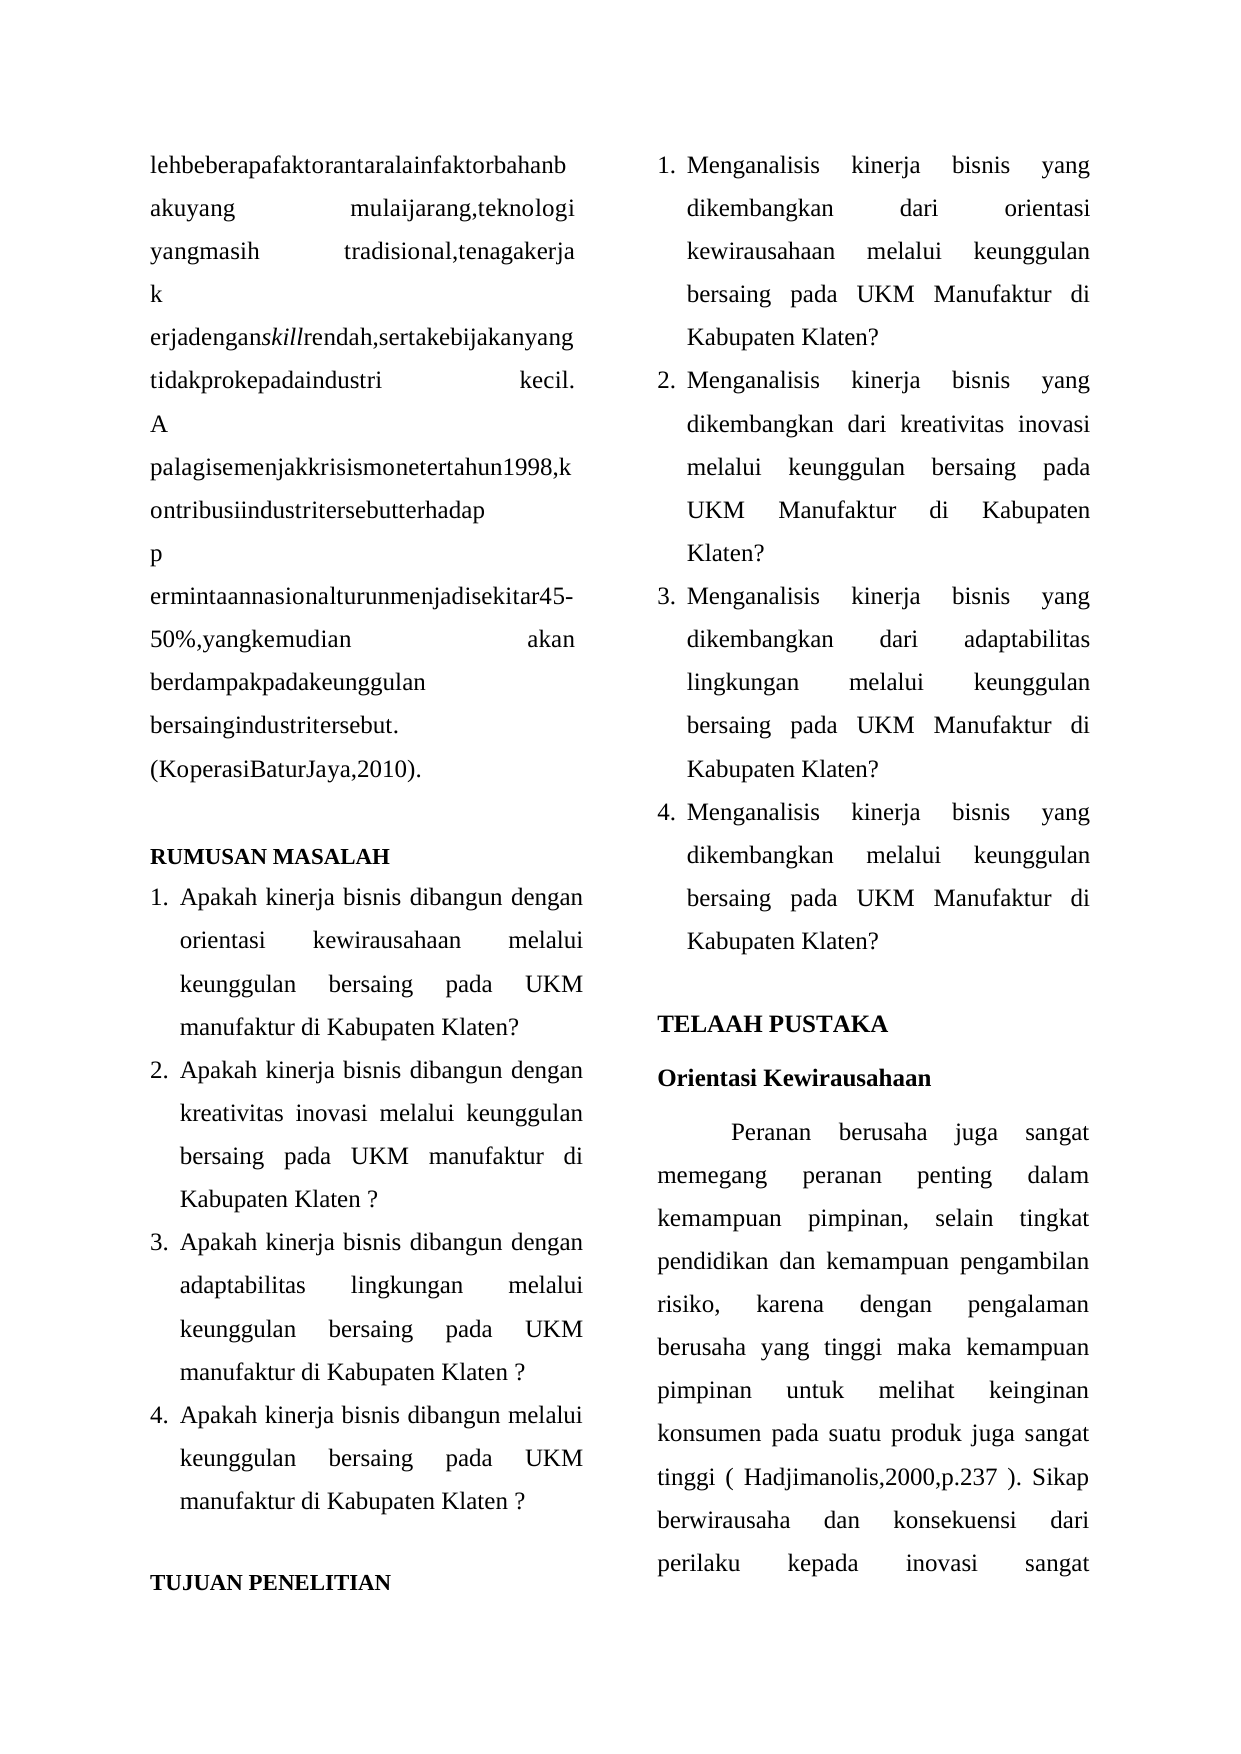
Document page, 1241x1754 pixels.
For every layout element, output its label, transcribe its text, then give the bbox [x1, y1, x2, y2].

text RUMUSAN MASALAH [150, 843, 583, 869]
text TUJUAN PENELITIAN [150, 1569, 583, 1595]
text Orientasi Kewirausahaan [657, 1063, 1090, 1091]
list Menganalisis kinerja bisnis yang dikembangkan dari orientasi kewirausahaan melalui keunggulan bersaing pada UKM Manufaktur di Kabupaten Klaten? [657, 150, 1090, 351]
list Apakah kinerja bisnis dibangun dengan orientasi kewirausahaan melalui keunggulan bersaing pada UKM manufaktur di Kabupaten Klaten? [150, 882, 583, 1041]
list Apakah kinerja bisnis dibangun dengan adaptabilitas lingkungan melalui keunggulan bersaing pada UKM manufaktur di Kabupaten Klaten ? [150, 1227, 583, 1386]
list Apakah kinerja bisnis dibangun melalui keunggulan bersaing pada UKM manufaktur di Kabupaten Klaten ? [150, 1400, 583, 1515]
list Menganalisis kinerja bisnis yang dikembangkan melalui keunggulan bersaing pada UKM Manufaktur di Kabupaten Klaten? [657, 797, 1090, 955]
text TELAAH PUSTAKA [657, 1009, 1090, 1038]
list Menganalisis kinerja bisnis yang dikembangkan dari kreativitas inovasi melalui keunggulan bersaing pada UKM Manufaktur di Kabupaten Klaten? [657, 366, 1090, 567]
list Menganalisis kinerja bisnis yang dikembangkan dari adaptabilitas lingkungan melalui keunggulan bersaing pada UKM Manufaktur di Kabupaten Klaten? [657, 581, 1090, 782]
list Apakah kinerja bisnis dibangun dengan kreativitas inovasi melalui keunggulan bersaing pada UKM manufaktur di Kabupaten Klaten ? [150, 1055, 583, 1213]
